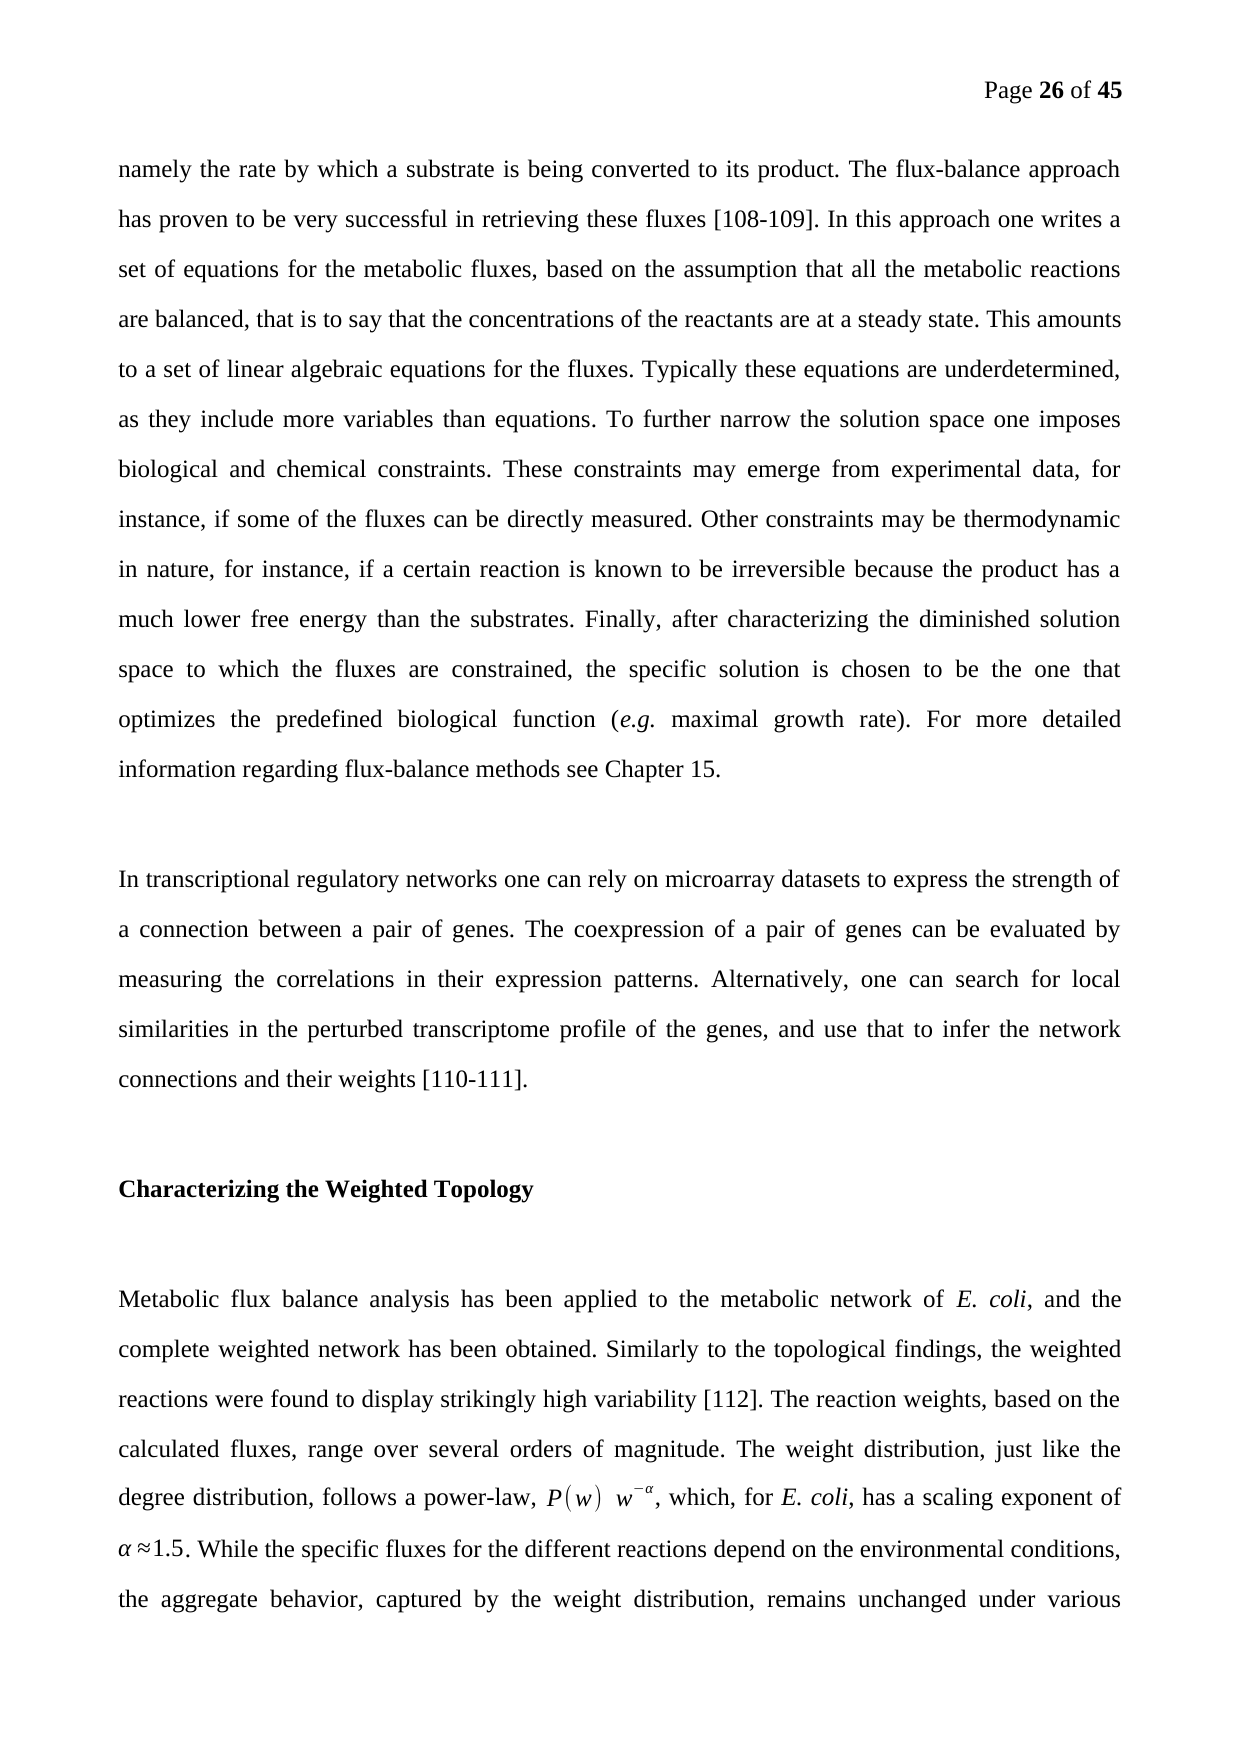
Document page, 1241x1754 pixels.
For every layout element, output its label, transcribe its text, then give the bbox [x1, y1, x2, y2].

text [118, 1262, 1122, 1612]
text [118, 132, 1122, 782]
text In transcriptional regulatory networks one can rely on microarray datasets to express the strength of a connection between a pair of genes. The coexpression of a pair of genes can be evaluated by measuring the correlations in their expression patterns. Alternatively, one can search for local similarities in the perturbed transcriptome profile of the genes, and use that to infer the network connections and their weights [110-111]. [118, 842, 1122, 1092]
subtitle Characterizing the Weighted Topology [118, 1152, 1122, 1202]
